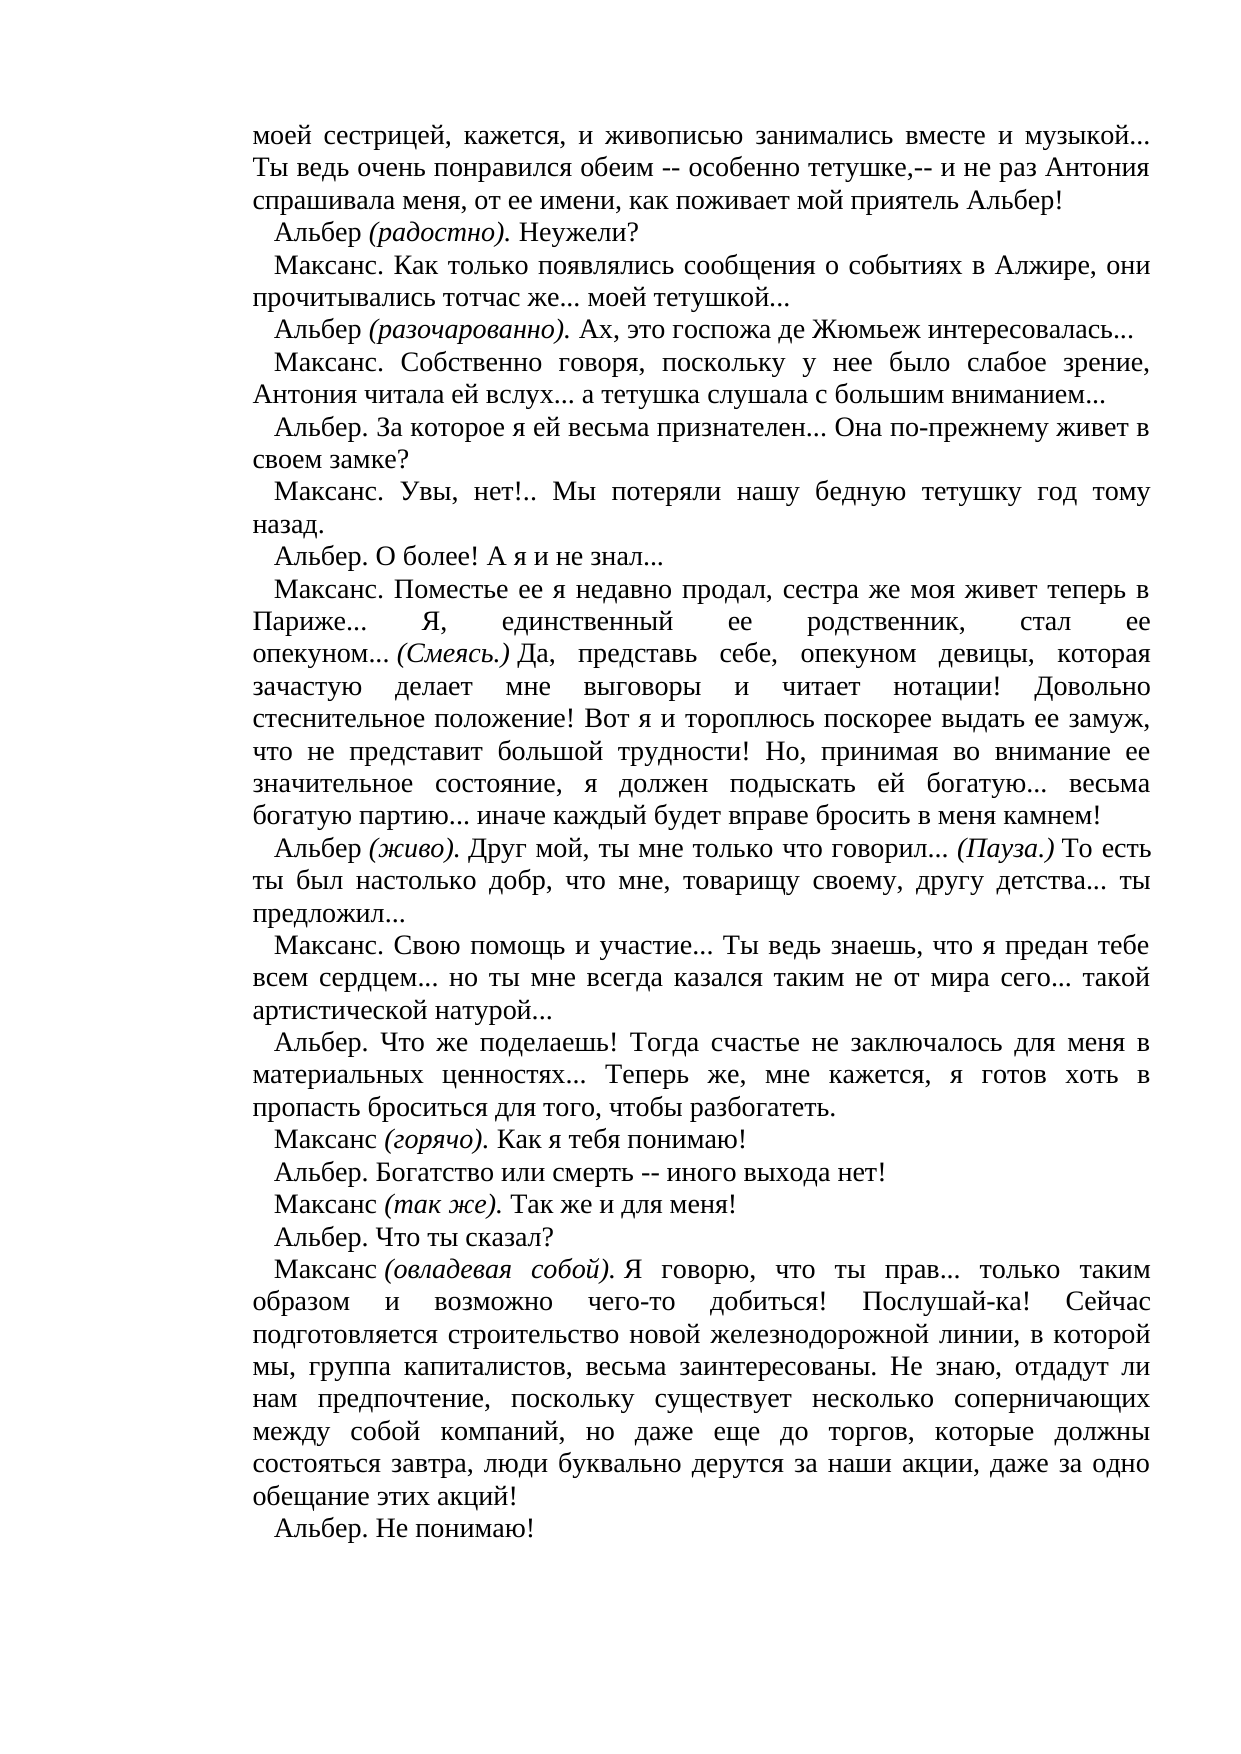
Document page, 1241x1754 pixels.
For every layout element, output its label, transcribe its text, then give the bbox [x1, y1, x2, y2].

text Максанс. Поместье ее я недавно продал, сестра же моя живет теперь в Париже... Я, единственный ее родственник, стал ее опекуном... (Смеясь.) Да, представь себе, опекуном девицы, которая зачастую делает мне выговоры и читает нотации! Довольно стеснительное положение! Вот я и тороплюсь поскорее выдать ее замуж, что не представит большой трудности! Но, принимая во внимание ее значительное состояние, я должен подыскать ей богатую... весьма богатую партию... иначе каждый будет вправе бросить в меня камнем! [252, 572, 1152, 831]
text Максанс. Увы, нет!.. Мы потеряли нашу бедную тетушку год тому назад. [252, 474, 1152, 539]
text Максанс. Собственно говоря, поскольку у нее было слабое зрение, Антония читала ей вслух... а тетушка слушала с большим вниманием... [252, 345, 1152, 410]
text Альбер (живо). Друг мой, ты мне только что говорил... (Пауза.) То есть ты был настолько добр, что мне, товарищу своему, другу детства... ты предложил... [252, 831, 1152, 928]
text Альбер (разочарованно). Ах, это госпожа де Жюмьеж интересовалась... [252, 312, 1152, 345]
text Альбер. О более! А я и не знал... [252, 539, 1152, 572]
text Альбер. Что ты сказал? [252, 1219, 1152, 1252]
text Максанс. Свою помощь и участие... Ты ведь знаешь, что я предан тебе всем сердцем... но ты мне всегда казался таким не от мира сего... такой артистической натурой... [252, 928, 1152, 1025]
text Альбер. За которое я ей весьма признателен... Она по-прежнему живет в своем замке? [252, 410, 1152, 474]
text Максанс (овладевая собой). Я говорю, что ты прав... только таким образом и возможно чего-то добиться! Послушай-ка! Сейчас подготовляется строительство новой железнодорожной линии, в которой мы, группа капиталистов, весьма заинтересованы. Не знаю, отдадут ли нам предпочтение, поскольку существует несколько соперничающих между собой компаний, но даже еще до торгов, которые должны состояться завтра, люди буквально дерутся за наши акции, даже за одно обещание этих акций! [252, 1252, 1152, 1511]
text Альбер (радостно). Неужели? [252, 215, 1152, 248]
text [252, 118, 1152, 215]
text Альбер. Что же поделаешь! Тогда счастье не заключалось для меня в материальных ценностях... Теперь же, мне кажется, я готов хоть в пропасть броситься для того, чтобы разбогатеть. [252, 1025, 1152, 1122]
text Максанс. Как только появлялись сообщения о событиях в Алжире, они прочитывались тотчас же... моей тетушкой... [252, 248, 1152, 312]
text Максанс (горячо). Как я тебя понимаю! [252, 1122, 1152, 1155]
text Альбер. Богатство или смерть -- иного выхода нет! [252, 1155, 1152, 1187]
text Альбер. Не понимаю! [252, 1511, 1152, 1543]
text Максанс (так же). Так же и для меня! [252, 1187, 1152, 1219]
